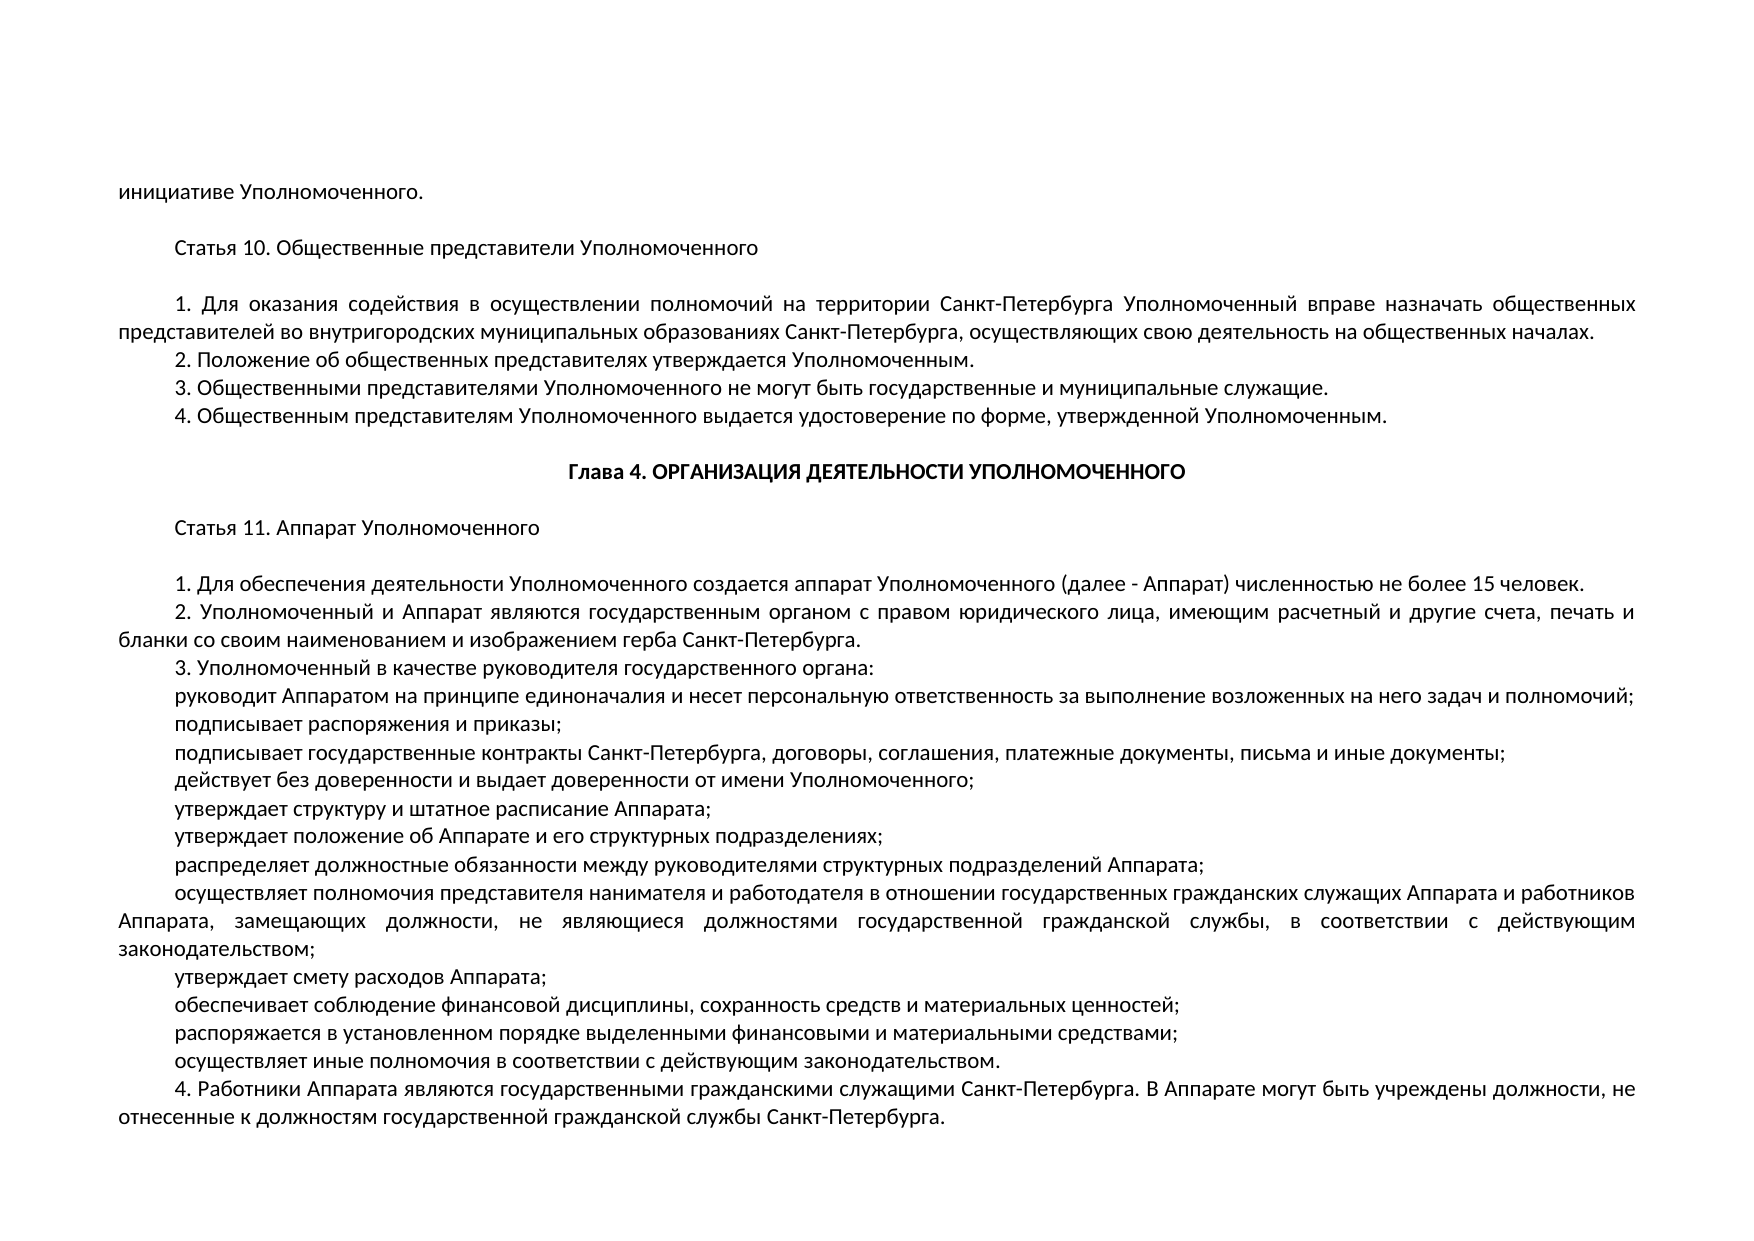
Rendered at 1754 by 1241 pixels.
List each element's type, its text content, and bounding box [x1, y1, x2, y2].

text 2. Положение об общественных представителях утверждается Уполномоченным. [118, 345, 1636, 373]
text 1. Для обеспечения деятельности Уполномоченного создается аппарат Уполномоченного (далее - Аппарат) численностью не более 15 человек. [118, 569, 1636, 597]
text обеспечивает соблюдение финансовой дисциплины, сохранность средств и материальных ценностей; [118, 990, 1636, 1018]
text распоряжается в установленном порядке выделенными финансовыми и материальными средствами; [118, 1018, 1636, 1046]
text утверждает структуру и штатное расписание Аппарата; [118, 794, 1636, 822]
text подписывает распоряжения и приказы; [118, 709, 1636, 738]
text Статья 10. Общественные представители Уполномоченного [118, 233, 1636, 261]
text утверждает смету расходов Аппарата; [118, 962, 1636, 990]
text руководит Аппаратом на принципе единоначалия и несет персональную ответственность за выполнение возложенных на него задач и полномочий; [118, 682, 1636, 709]
text утверждает положение об Аппарате и его структурных подразделениях; [118, 822, 1636, 850]
text 4. Общественным представителям Уполномоченного выдается удостоверение по форме, утвержденной Уполномоченным. [118, 401, 1636, 429]
text 4. Работники Аппарата являются государственными гражданскими служащими Санкт-Петербурга. В Аппарате могут быть учреждены должности, не отнесенные к должностям государственной гражданской службы Санкт-Петербурга. [118, 1074, 1636, 1130]
text 2. Уполномоченный и Аппарат являются государственным органом с правом юридического лица, имеющим расчетный и другие счета, печать и бланки со своим наименованием и изображением герба Санкт-Петербурга. [118, 597, 1636, 653]
text Статья 11. Аппарат Уполномоченного [118, 513, 1636, 541]
text Глава 4. ОРГАНИЗАЦИЯ ДЕЯТЕЛЬНОСТИ УПОЛНОМОЧЕННОГО [118, 457, 1636, 485]
text действует без доверенности и выдает доверенности от имени Уполномоченного; [118, 766, 1636, 794]
text осуществляет полномочия представителя нанимателя и работодателя в отношении государственных гражданских служащих Аппарата и работников Аппарата, замещающих должности, не являющиеся должностями государственной гражданской службы, в соответствии с действующим законодательством; [118, 878, 1636, 962]
text подписывает государственные контракты Санкт-Петербурга, договоры, соглашения, платежные документы, письма и иные документы; [118, 738, 1636, 766]
text 1. Для оказания содействия в осуществлении полномочий на территории Санкт-Петербурга Уполномоченный вправе назначать общественных представителей во внутригородских муниципальных образованиях Санкт-Петербурга, осуществляющих свою деятельность на общественных началах. [118, 289, 1636, 345]
text осуществляет иные полномочия в соответствии с действующим законодательством. [118, 1046, 1636, 1074]
text 3. Общественными представителями Уполномоченного не могут быть государственные и муниципальные служащие. [118, 373, 1636, 401]
text распределяет должностные обязанности между руководителями структурных подразделений Аппарата; [118, 850, 1636, 878]
text 3. Уполномоченный в качестве руководителя государственного органа: [118, 653, 1636, 682]
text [118, 177, 1636, 205]
